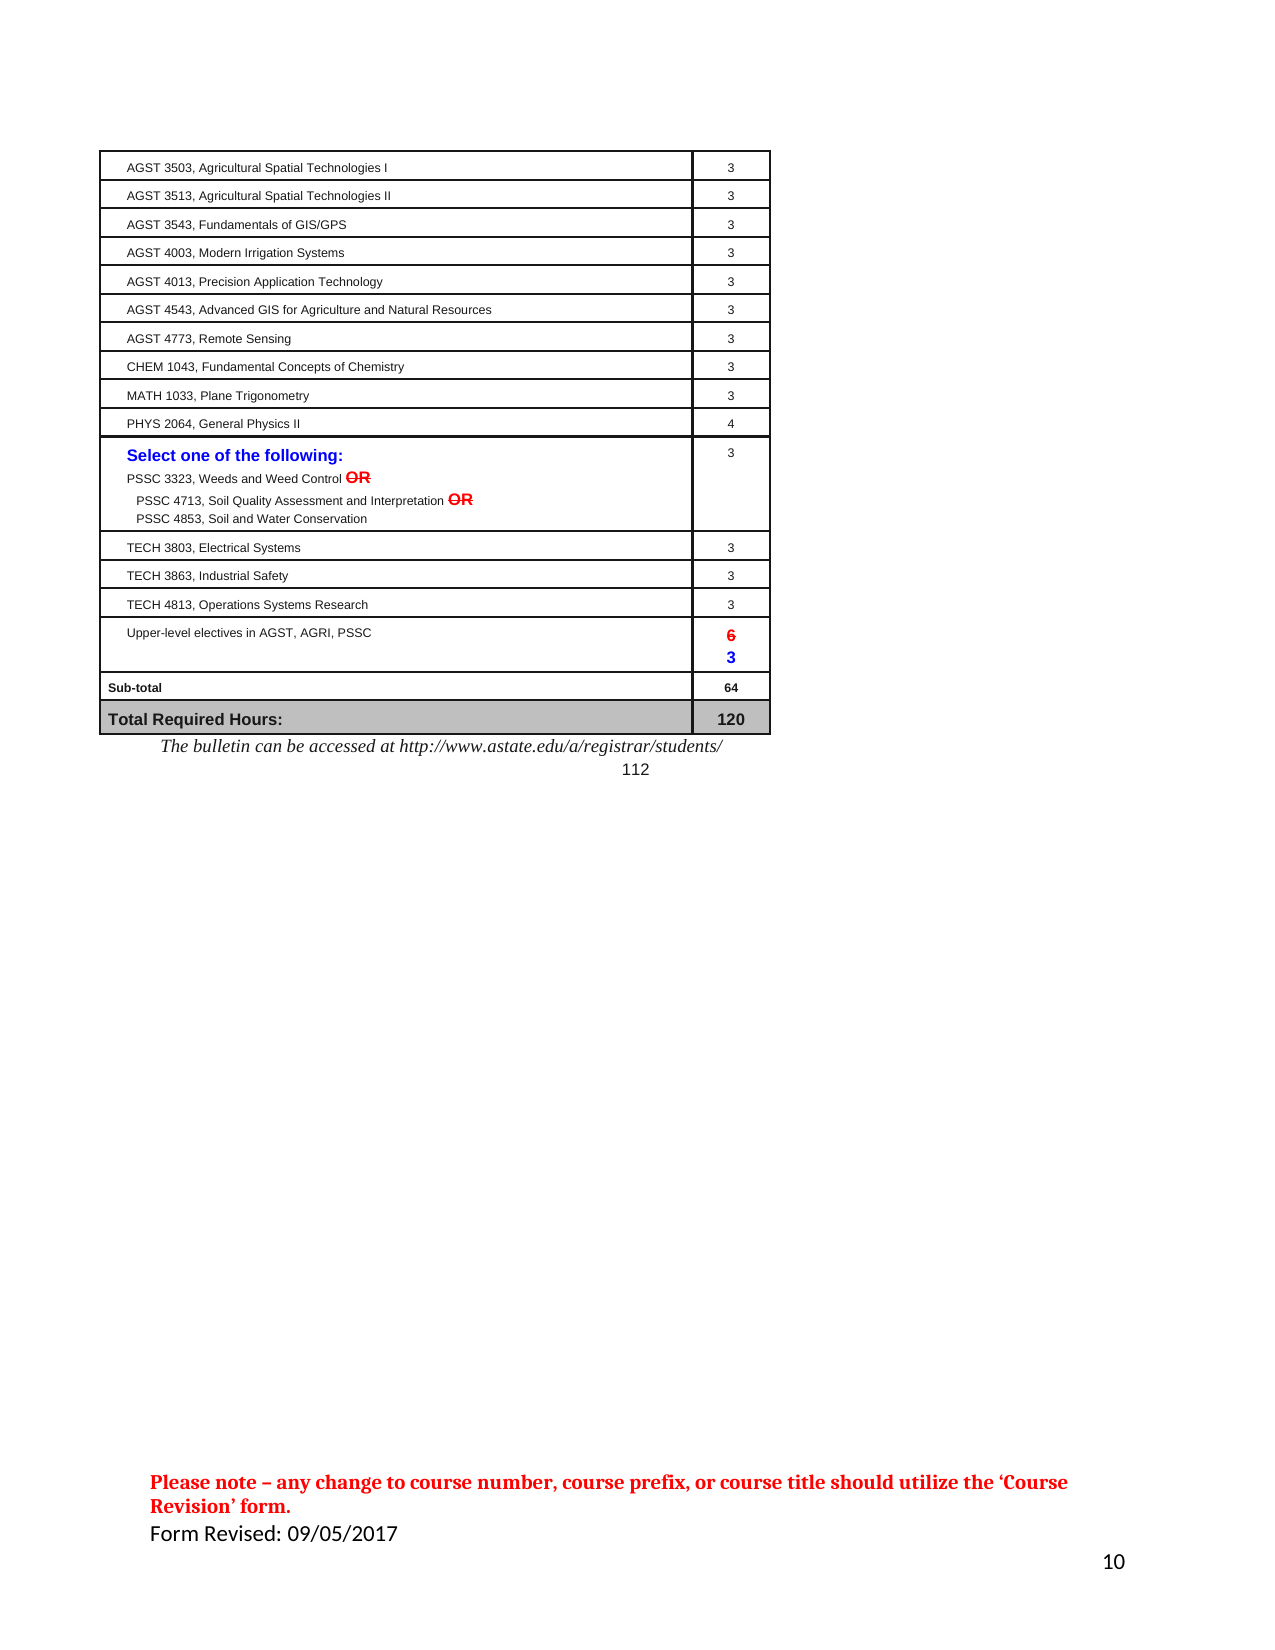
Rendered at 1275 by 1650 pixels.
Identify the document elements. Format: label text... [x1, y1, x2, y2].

table_cell CHEM 1043, Fundamental Concepts of Chemistry [101, 352, 691, 378]
table_cell AGST 4013, Precision Application Technology [101, 266, 691, 293]
table_cell Total Required Hours: [101, 701, 691, 733]
table_cell Upper-level electives in AGST, AGRI, PSSC [101, 618, 691, 671]
table_cell AGST 4003, Modern Irrigation Systems [101, 238, 691, 264]
table_cell 3 [694, 152, 769, 178]
table_cell AGST 3543, Fundamentals of GIS/GPS [101, 209, 691, 236]
table_cell 3 [694, 238, 769, 264]
table_cell 3 [694, 266, 769, 293]
table_cell PHYS 2064, General Physics II [101, 409, 691, 435]
text The bulletin can be accessed at http://www.astate.edu/a/registrar/students/ [160, 735, 1125, 756]
table_cell TECH 4813, Operations Systems Research [101, 589, 691, 616]
table_cell 3 [694, 532, 769, 558]
table_cell AGST 3503, Agricultural Spatial Technologies I [101, 152, 691, 178]
table_cell 6 3 [694, 618, 769, 671]
table_cell AGST 4543, Advanced GIS for Agriculture and Natural Resources [101, 295, 691, 321]
table_cell 4 [694, 409, 769, 435]
table_cell MATH 1033, Plane Trigonometry [101, 380, 691, 407]
table_cell 3 [694, 589, 769, 616]
table_cell 3 [694, 561, 769, 587]
table_cell 3 [694, 352, 769, 378]
table_cell 3 [694, 438, 769, 530]
table_cell AGST 3513, Agricultural Spatial Technologies II [101, 181, 691, 207]
table_cell 3 [694, 181, 769, 207]
table_cell TECH 3803, Electrical Systems [101, 532, 691, 558]
table_cell Select one of the following: PSSC 3323, Weeds and Weed Control OR PSSC 4713, Soil Quality Assessment and Interpretation OR PSSC 4853, Soil and Water Conservation [101, 438, 691, 530]
table_cell 3 [694, 295, 769, 321]
table_cell 3 [694, 380, 769, 407]
table_cell AGST 4773, Remote Sensing [101, 323, 691, 350]
table_cell 3 [694, 323, 769, 350]
table_cell Sub-total [101, 673, 691, 699]
table_cell 120 [694, 701, 769, 733]
text 112 [150, 759, 1121, 779]
table_cell 3 [694, 209, 769, 236]
table_cell 64 [694, 673, 769, 699]
table_cell TECH 3863, Industrial Safety [101, 561, 691, 587]
